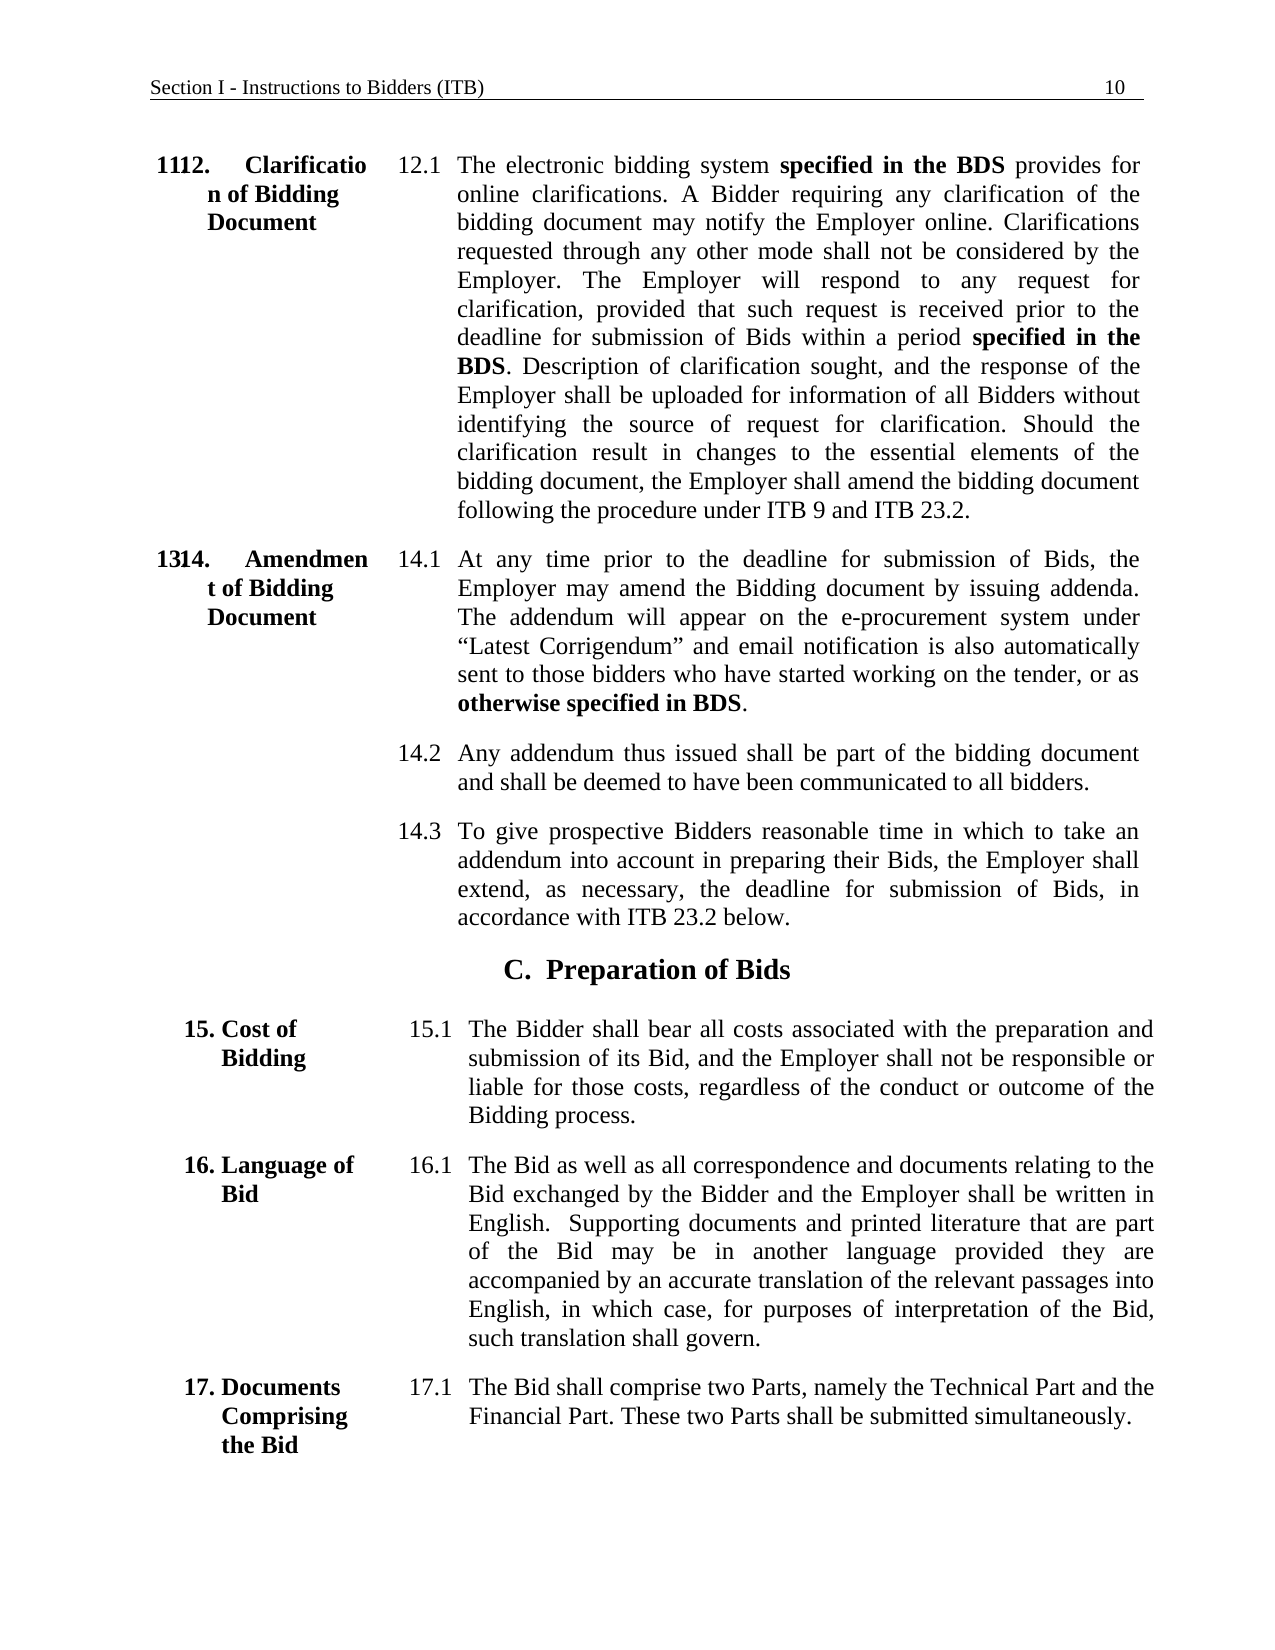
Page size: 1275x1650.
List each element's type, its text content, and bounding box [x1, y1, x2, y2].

text C. Preparation of Bids [150, 952, 1144, 986]
table_cell Clarification of Bidding Document [158, 150, 386, 544]
table_cell The electronic bidding system specified in the BDS provides for online clarifications. A Bidder requiring any clarification of the bidding document may notify the Employer online. Clarifications requested through any other mode shall not be considered by the Employer. The Employer will respond to any request for clarification, provided that such request is received prior to the deadline for submission of Bids within a period specified in the BDS. Description of clarification sought, and the response of the Employer shall be uploaded for information of all Bidders without identifying the source of request for clarification. Should the clarification result in changes to the essential elements of the bidding document, the Employer shall amend the bidding document following the procedure under ITB 9 and ITB 23.2. [386, 150, 1152, 544]
table_cell At any time prior to the deadline for submission of Bids, the Employer may amend the Bidding document by issuing addenda. The addendum will appear on the e-procurement system under “Latest Corrigendum” and email notification is also automatically sent to those bidders who have started working on the tender, or as otherwise specified in BDS. Any addendum thus issued shall be part of the bidding document and shall be deemed to have been communicated to all bidders. To give prospective Bidders reasonable time in which to take an addendum into account in preparing their Bids, the Employer shall extend, as necessary, the deadline for submission of Bids, in accordance with ITB 23.2 below. [386, 545, 1152, 952]
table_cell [173, 1372, 397, 1458]
table_cell Language of Bid [173, 1150, 397, 1372]
table_cell The Bid as well as all correspondence and documents relating to the Bid exchanged by the Bidder and the Employer shall be written in English. Supporting documents and printed literature that are part of the Bid may be in another language provided they are accompanied by an accurate translation of the relevant passages into English, in which case, for purposes of interpretation of the Bid, such translation shall govern. [398, 1150, 1166, 1372]
table_header Cost of Bidding [173, 1014, 397, 1150]
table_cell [398, 1372, 1166, 1458]
table_cell Amendment of Bidding Document [158, 545, 386, 952]
table_header The Bidder shall bear all costs associated with the preparation and submission of its Bid, and the Employer shall not be responsible or liable for those costs, regardless of the conduct or outcome of the Bidding process. [398, 1014, 1166, 1150]
